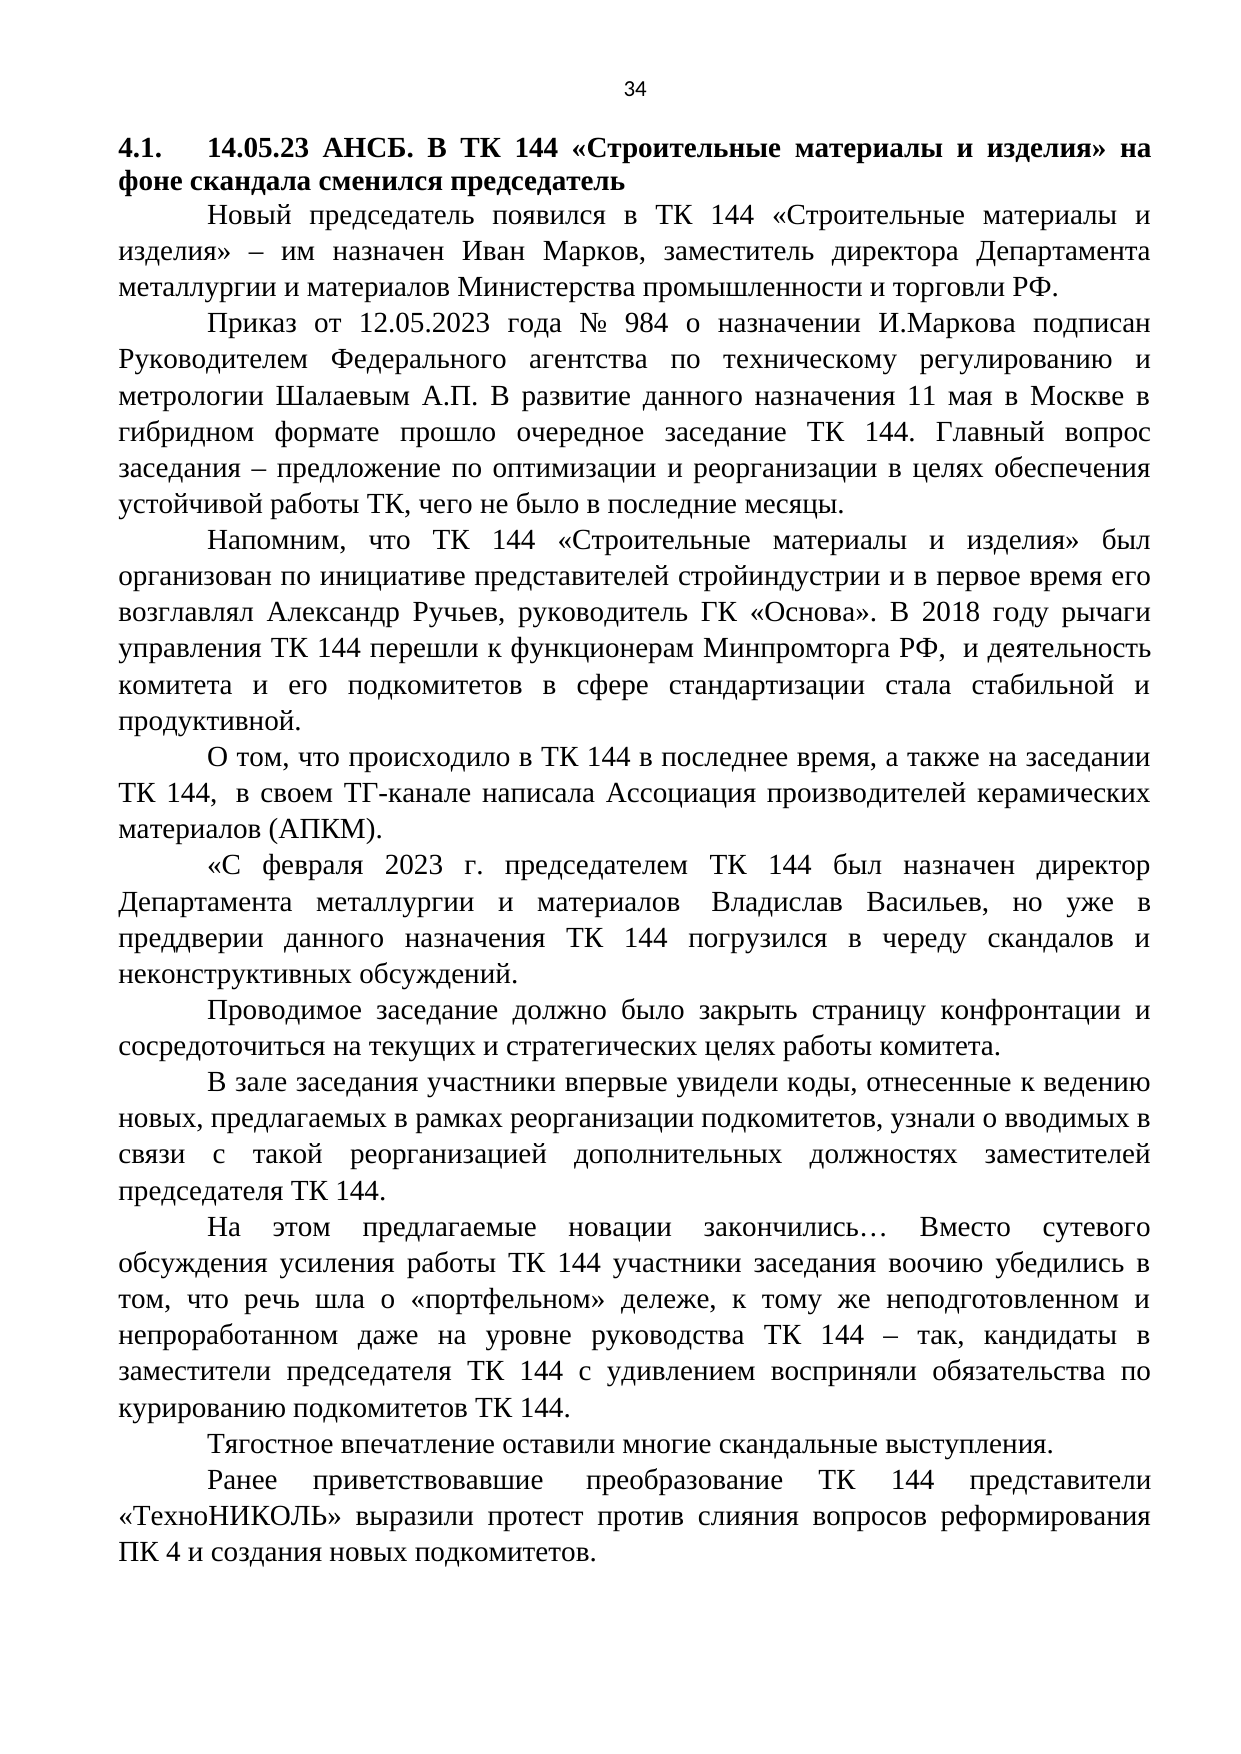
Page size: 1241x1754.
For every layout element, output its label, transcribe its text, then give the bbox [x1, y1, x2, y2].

text Проводимое заседание должно было закрыть страницу конфронтации и сосредоточиться на текущих и стратегических целях работы комитета. [118, 992, 1152, 1062]
subtitle 14.05.23 АНСБ. В ТК 144 «Строительные материалы и изделия» на фоне скандала сменился председатель [118, 130, 1152, 197]
text Напомним, что ТК 144 «Строительные материалы и изделия» был организован по инициативе представителей стройиндустрии и в первое время его возглавлял Александр Ручьев, руководитель ГК «Основа». В 2018 году рычаги управления ТК 144 перешли к функционерам Минпромторга РФ, и деятельность комитета и его подкомитетов в сфере стандартизации стала стабильной и продуктивной. [118, 522, 1152, 736]
text В зале заседания участники впервые увидели коды, отнесенные к ведению новых, предлагаемых в рамках реорганизации подкомитетов, узнали о вводимых в связи с такой реорганизацией дополнительных должностях заместителей председателя ТК 144. [118, 1064, 1152, 1206]
text Тягостное впечатление оставили многие скандальные выступления. [118, 1426, 1152, 1459]
text Приказ от 12.05.2023 года № 984 о назначении И.Маркова подписан Руководителем Федерального агентства по техническому регулированию и метрологии Шалаевым А.П. В развитие данного назначения 11 мая в Москве в гибридном формате прошло очередное заседание ТК 144. Главный вопрос заседания – предложение по оптимизации и реорганизации в целях обеспечения устойчивой работы ТК, чего не было в последние месяцы. [118, 305, 1152, 519]
text «С февраля 2023 г. председателем ТК 144 был назначен директор Департамента металлургии и материалов Владислав Васильев, но уже в преддверии данного назначения ТК 144 погрузился в череду скандалов и неконструктивных обсуждений. [118, 847, 1152, 989]
text Новый председатель появился в ТК 144 «Строительные материалы и изделия» – им назначен Иван Марков, заместитель директора Департамента металлургии и материалов Министерства промышленности и торговли РФ. [118, 197, 1152, 303]
text О том, что происходило в ТК 144 в последнее время, а также на заседании ТК 144, в своем ТГ-канале написала Ассоциация производителей керамических материалов (АПКМ). [118, 739, 1152, 845]
text Ранее приветствовавшие преобразование ТК 144 представители «ТехноНИКОЛЬ» выразили протест против слияния вопросов реформирования ПК 4 и создания новых подкомитетов. [118, 1462, 1152, 1568]
text На этом предлагаемые новации закончились… Вместо сутевого обсуждения усиления работы ТК 144 участники заседания воочию убедились в том, что речь шла о «портфельном» дележе, к тому же неподготовленном и непроработанном даже на уровне руководства ТК 144 – так, кандидаты в заместители председателя ТК 144 с удивлением восприняли обязательства по курированию подкомитетов ТК 144. [118, 1209, 1152, 1423]
